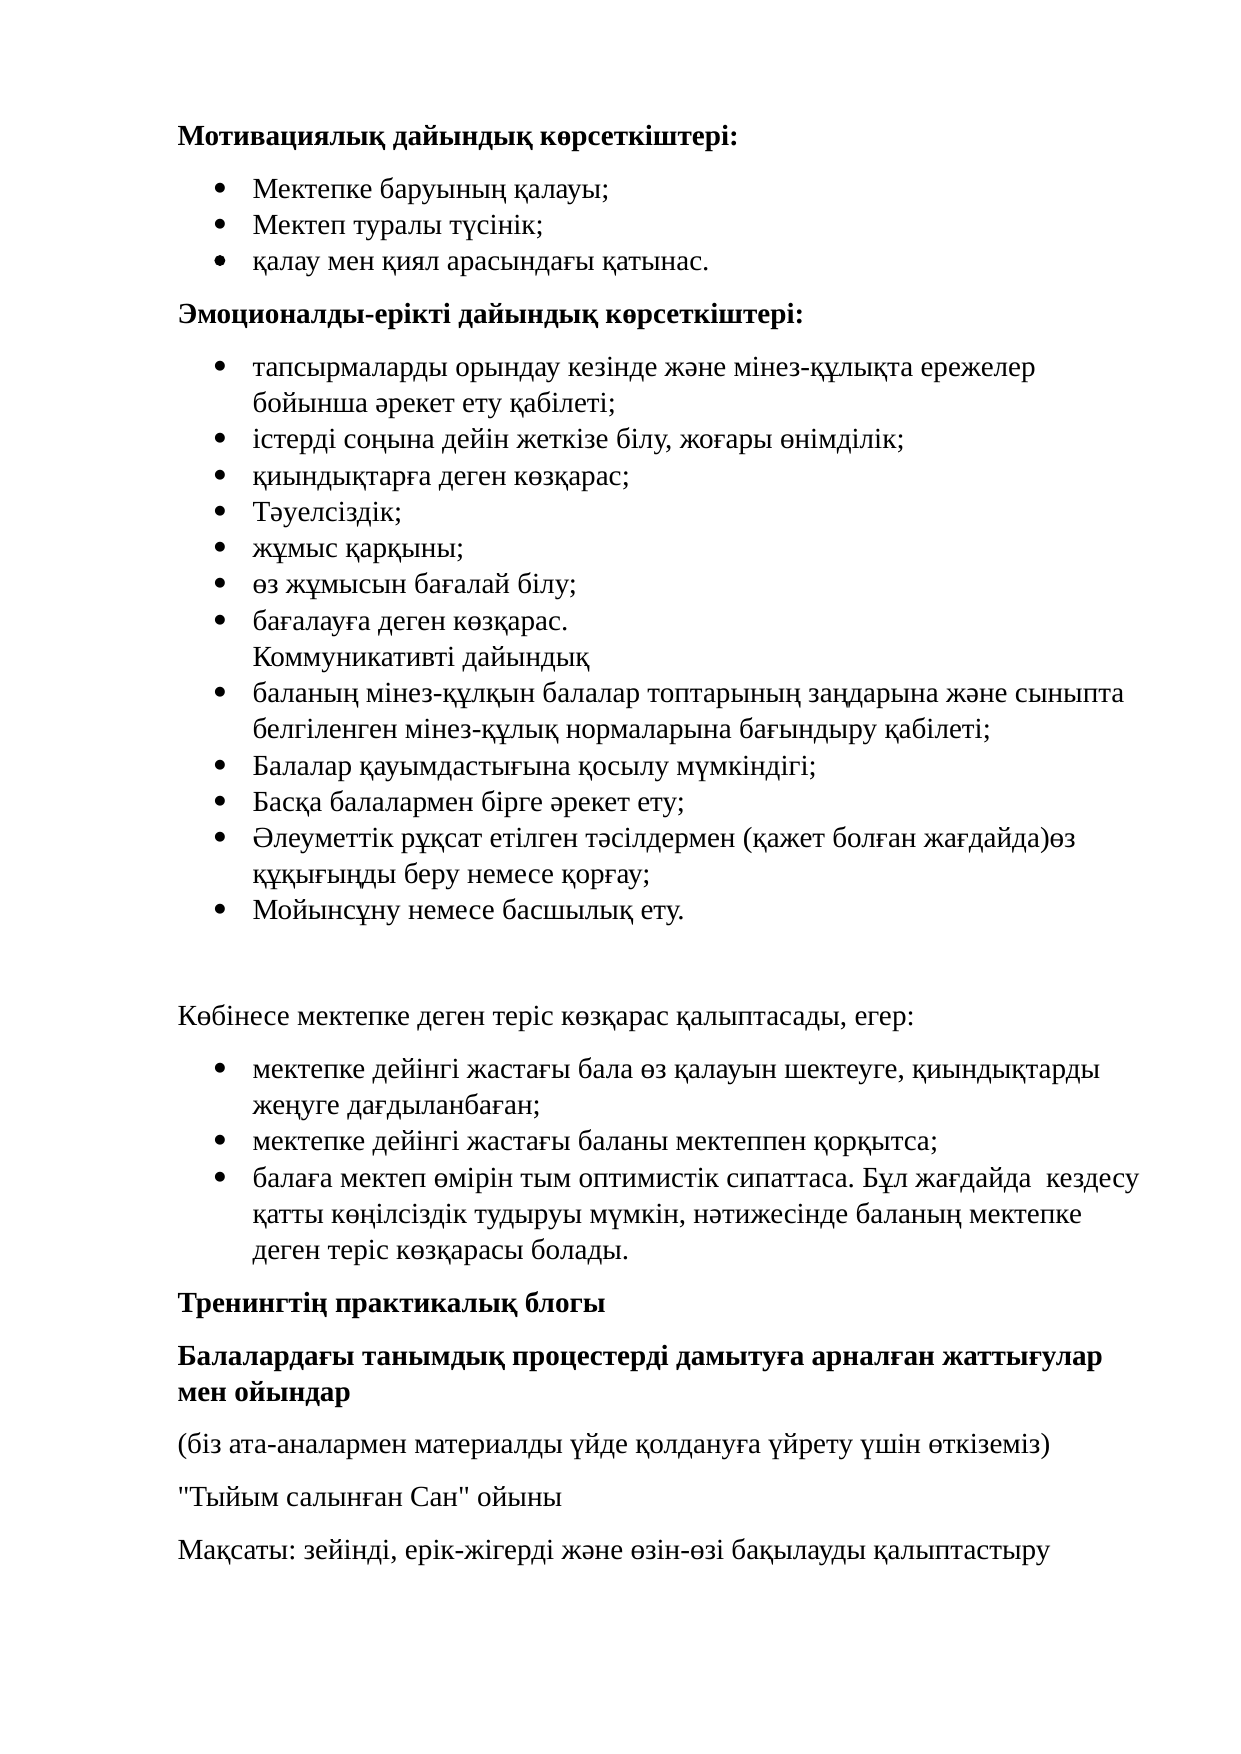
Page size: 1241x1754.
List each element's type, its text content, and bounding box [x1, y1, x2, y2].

text Көбінесе мектепке деген теріс көзқарас қалыптасады, егер: [177, 998, 1152, 1032]
list мектепке дейінгі жастағы бала өз қалауын шектеуге, қиындықтарды жеңуге дағдыланбаған; [215, 1051, 1152, 1121]
text Мақсаты: зейінді, ерік-жігерді және өзін-өзі бақылауды қалыптастыру [177, 1532, 1152, 1566]
text Эмоционалды-ерікті дайындық көрсеткіштері: [177, 296, 1152, 330]
text Балалардағы танымдық процестерді дамытуға арналған жаттығулар мен ойындар [177, 1338, 1152, 1407]
list істерді соңына дейін жеткізе білу, жоғары өнімділік; [215, 422, 1152, 455]
list қиындықтарға деген көзқарас; [215, 458, 1152, 491]
text Мотивациялық дайындық көрсеткіштері: [177, 118, 1152, 152]
list Коммуникативті дайындық [252, 639, 1152, 673]
list Мойынсұну немесе басшылық ету. [215, 892, 1152, 926]
list жұмыс қарқыны; [215, 530, 1152, 564]
list қалау мен қиял арасындағы қатынас. [215, 243, 1152, 277]
list Мектеп туралы түсінік; [215, 207, 1152, 241]
list бағалауға деген көзқарас. [215, 603, 1152, 636]
list баланың мінез-құлқын балалар топтарының заңдарына және сыныпта белгіленген мінез-құлық нормаларына бағындыру қабілеті; [215, 675, 1152, 745]
list Балалар қауымдастығына қосылу мүмкіндігі; [215, 748, 1152, 781]
text (біз ата-аналармен материалды үйде қолдануға үйрету үшін өткіземіз) [177, 1427, 1152, 1460]
text "Тыйым салынған Сан" ойыны [177, 1479, 1152, 1513]
list Басқа балалармен бірге әрекет ету; [215, 784, 1152, 817]
list Әлеуметтік рұқсат етілген тәсілдермен (қажет болған жағдайда)өз құқығыңды беру немесе қорғау; [215, 820, 1152, 890]
list мектепке дейінгі жастағы баланы мектеппен қорқытса; [215, 1123, 1152, 1157]
list тапсырмаларды орындау кезінде және мінез-құлықта ережелер бойынша әрекет ету қабілеті; [215, 349, 1152, 419]
text Тренингтің практикалық блогы [177, 1285, 1152, 1318]
list өз жұмысын бағалай білу; [215, 567, 1152, 600]
list Тәуелсіздік; [215, 494, 1152, 528]
list балаға мектеп өмірін тым оптимистік сипаттаса. Бұл жағдайда кездесу қатты көңілсіздік тудыруы мүмкін, нәтижесінде баланың мектепке деген теріс көзқарасы болады. [215, 1160, 1152, 1266]
list Мектепке баруының қалауы; [215, 171, 1152, 204]
